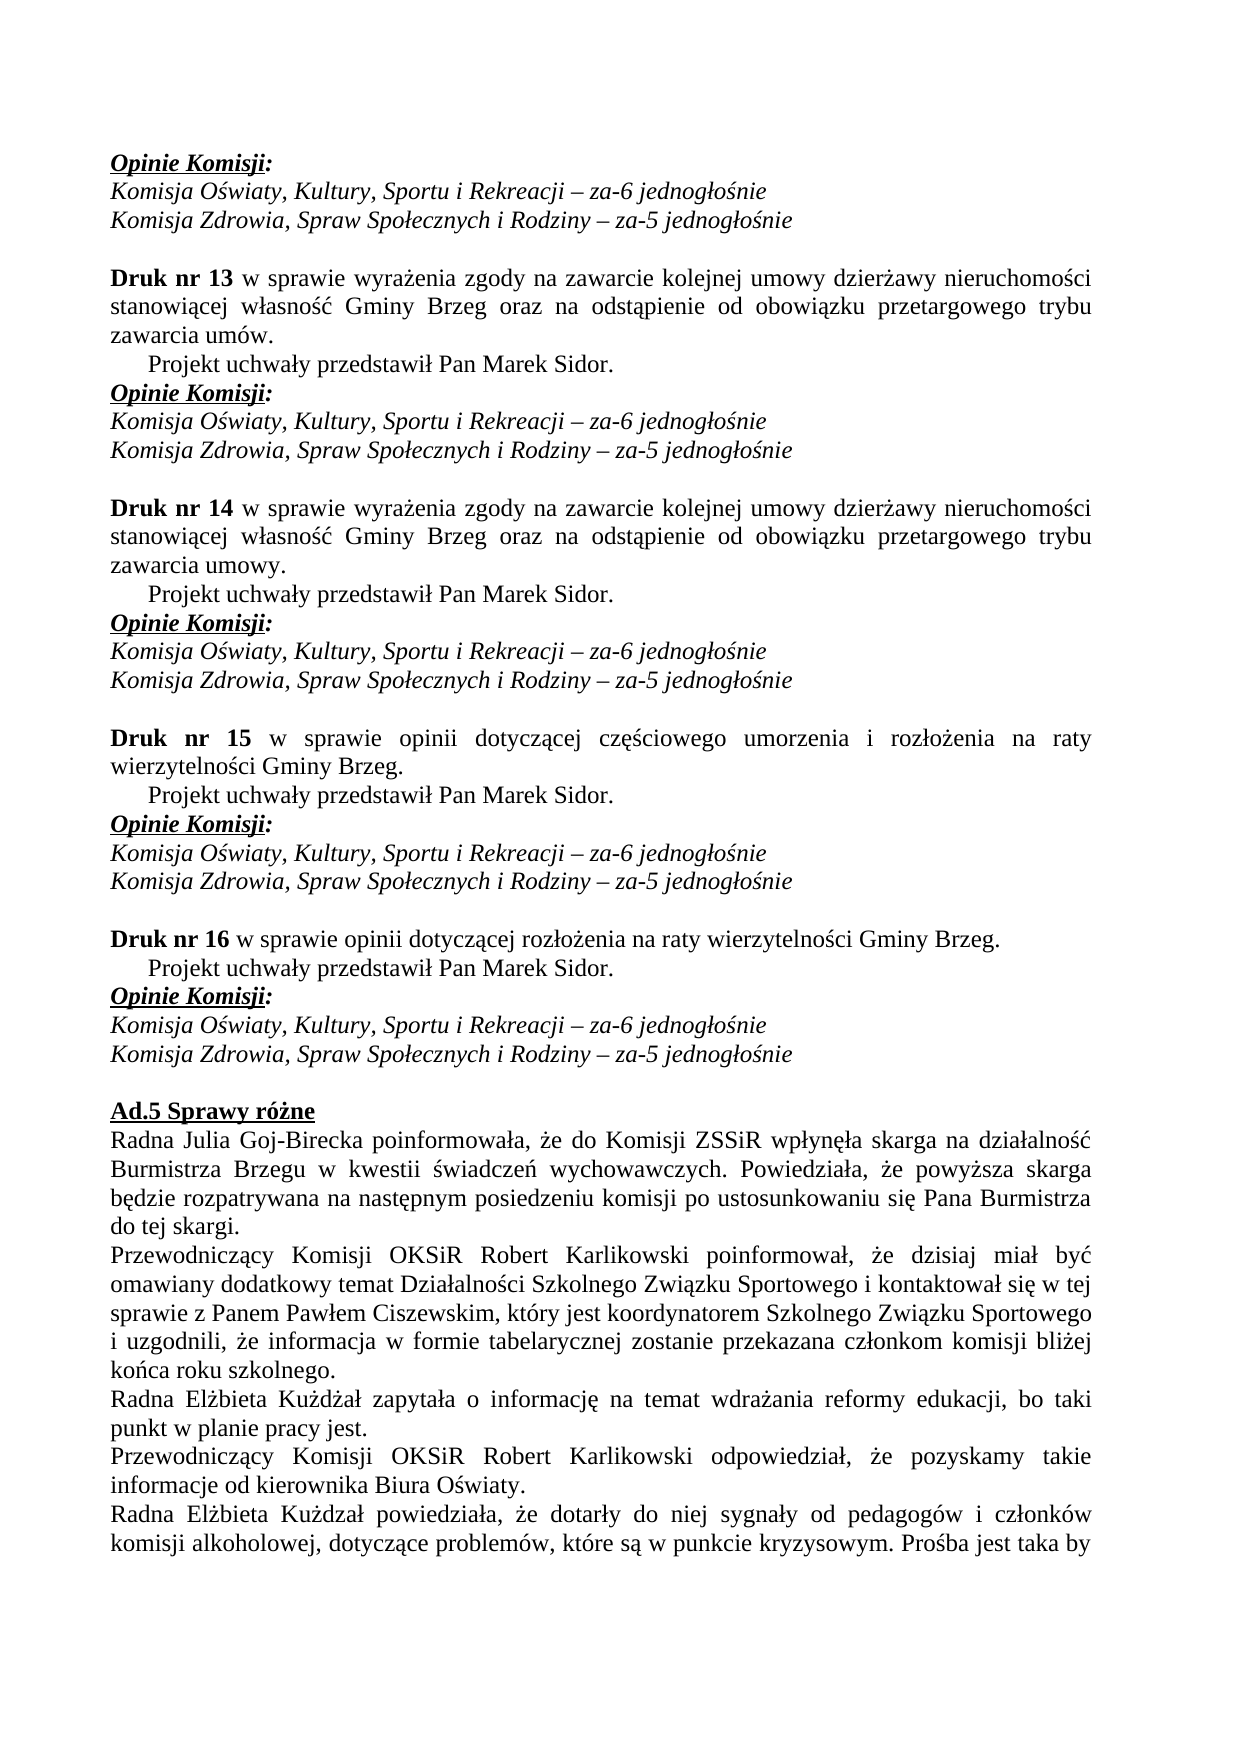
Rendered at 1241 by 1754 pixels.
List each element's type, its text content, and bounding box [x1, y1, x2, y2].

text Przewodniczący Komisji OKSiR Robert Karlikowski odpowiedział, że pozyskamy takie informacje od kierownika Biura Oświaty. [110, 1441, 1093, 1499]
text Radna Elżbieta Kużdżał zapytała o informację na temat wdrażania reformy edukacji, bo taki punkt w planie pracy jest. [110, 1384, 1093, 1441]
text Opinie Komisji: [110, 378, 1093, 406]
text Komisja Zdrowia, Spraw Społecznych i Rodziny – za-5 jednogłośnie [110, 205, 1093, 234]
text Komisja Zdrowia, Spraw Społecznych i Rodziny – za-5 jednogłośnie [110, 866, 1093, 895]
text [110, 1499, 1093, 1556]
text Komisja Oświaty, Kultury, Sportu i Rekreacji – za-6 jednogłośnie [110, 176, 1093, 205]
text Opinie Komisji: [110, 148, 1093, 176]
text Projekt uchwały przedstawił Pan Marek Sidor. [110, 349, 1093, 378]
text Komisja Oświaty, Kultury, Sportu i Rekreacji – za-6 jednogłośnie [110, 1010, 1093, 1039]
text Komisja Oświaty, Kultury, Sportu i Rekreacji – za-6 jednogłośnie [110, 838, 1093, 866]
text Druk nr 14 w sprawie wyrażenia zgody na zawarcie kolejnej umowy dzierżawy nieruchomości stanowiącej własność Gminy Brzeg oraz na odstąpienie od obowiązku przetargowego trybu zawarcia umowy. [110, 493, 1093, 579]
text Opinie Komisji: [110, 981, 1093, 1010]
text Druk nr 13 w sprawie wyrażenia zgody na zawarcie kolejnej umowy dzierżawy nieruchomości stanowiącej własność Gminy Brzeg oraz na odstąpienie od obowiązku przetargowego trybu zawarcia umów. [110, 263, 1093, 349]
text Komisja Oświaty, Kultury, Sportu i Rekreacji – za-6 jednogłośnie [110, 406, 1093, 435]
text Radna Julia Goj-Birecka poinformowała, że do Komisji ZSSiR wpłynęła skarga na działalność Burmistrza Brzegu w kwestii świadczeń wychowawczych. Powiedziała, że powyższa skarga będzie rozpatrywana na następnym posiedzeniu komisji po ustosunkowaniu się Pana Burmistrza do tej skargi. [110, 1125, 1093, 1240]
text Druk nr 16 w sprawie opinii dotyczącej rozłożenia na raty wierzytelności Gminy Brzeg. [110, 924, 1093, 953]
text Projekt uchwały przedstawił Pan Marek Sidor. [110, 953, 1093, 981]
text Projekt uchwały przedstawił Pan Marek Sidor. [110, 579, 1093, 608]
text Komisja Zdrowia, Spraw Społecznych i Rodziny – za-5 jednogłośnie [110, 435, 1093, 464]
text Komisja Oświaty, Kultury, Sportu i Rekreacji – za-6 jednogłośnie [110, 636, 1093, 665]
text Ad.5 Sprawy różne [110, 1096, 1093, 1125]
text Komisja Zdrowia, Spraw Społecznych i Rodziny – za-5 jednogłośnie [110, 1039, 1093, 1068]
text Projekt uchwały przedstawił Pan Marek Sidor. [110, 780, 1093, 809]
text Opinie Komisji: [110, 809, 1093, 838]
text Druk nr 15 w sprawie opinii dotyczącej częściowego umorzenia i rozłożenia na raty wierzytelności Gminy Brzeg. [110, 723, 1093, 780]
text Komisja Zdrowia, Spraw Społecznych i Rodziny – za-5 jednogłośnie [110, 665, 1093, 694]
text Opinie Komisji: [110, 608, 1093, 636]
text Przewodniczący Komisji OKSiR Robert Karlikowski poinformował, że dzisiaj miał być omawiany dodatkowy temat Działalności Szkolnego Związku Sportowego i kontaktował się w tej sprawie z Panem Pawłem Ciszewskim, który jest koordynatorem Szkolnego Związku Sportowego i uzgodnili, że informacja w formie tabelarycznej zostanie przekazana członkom komisji bliżej końca roku szkolnego. [110, 1240, 1093, 1384]
